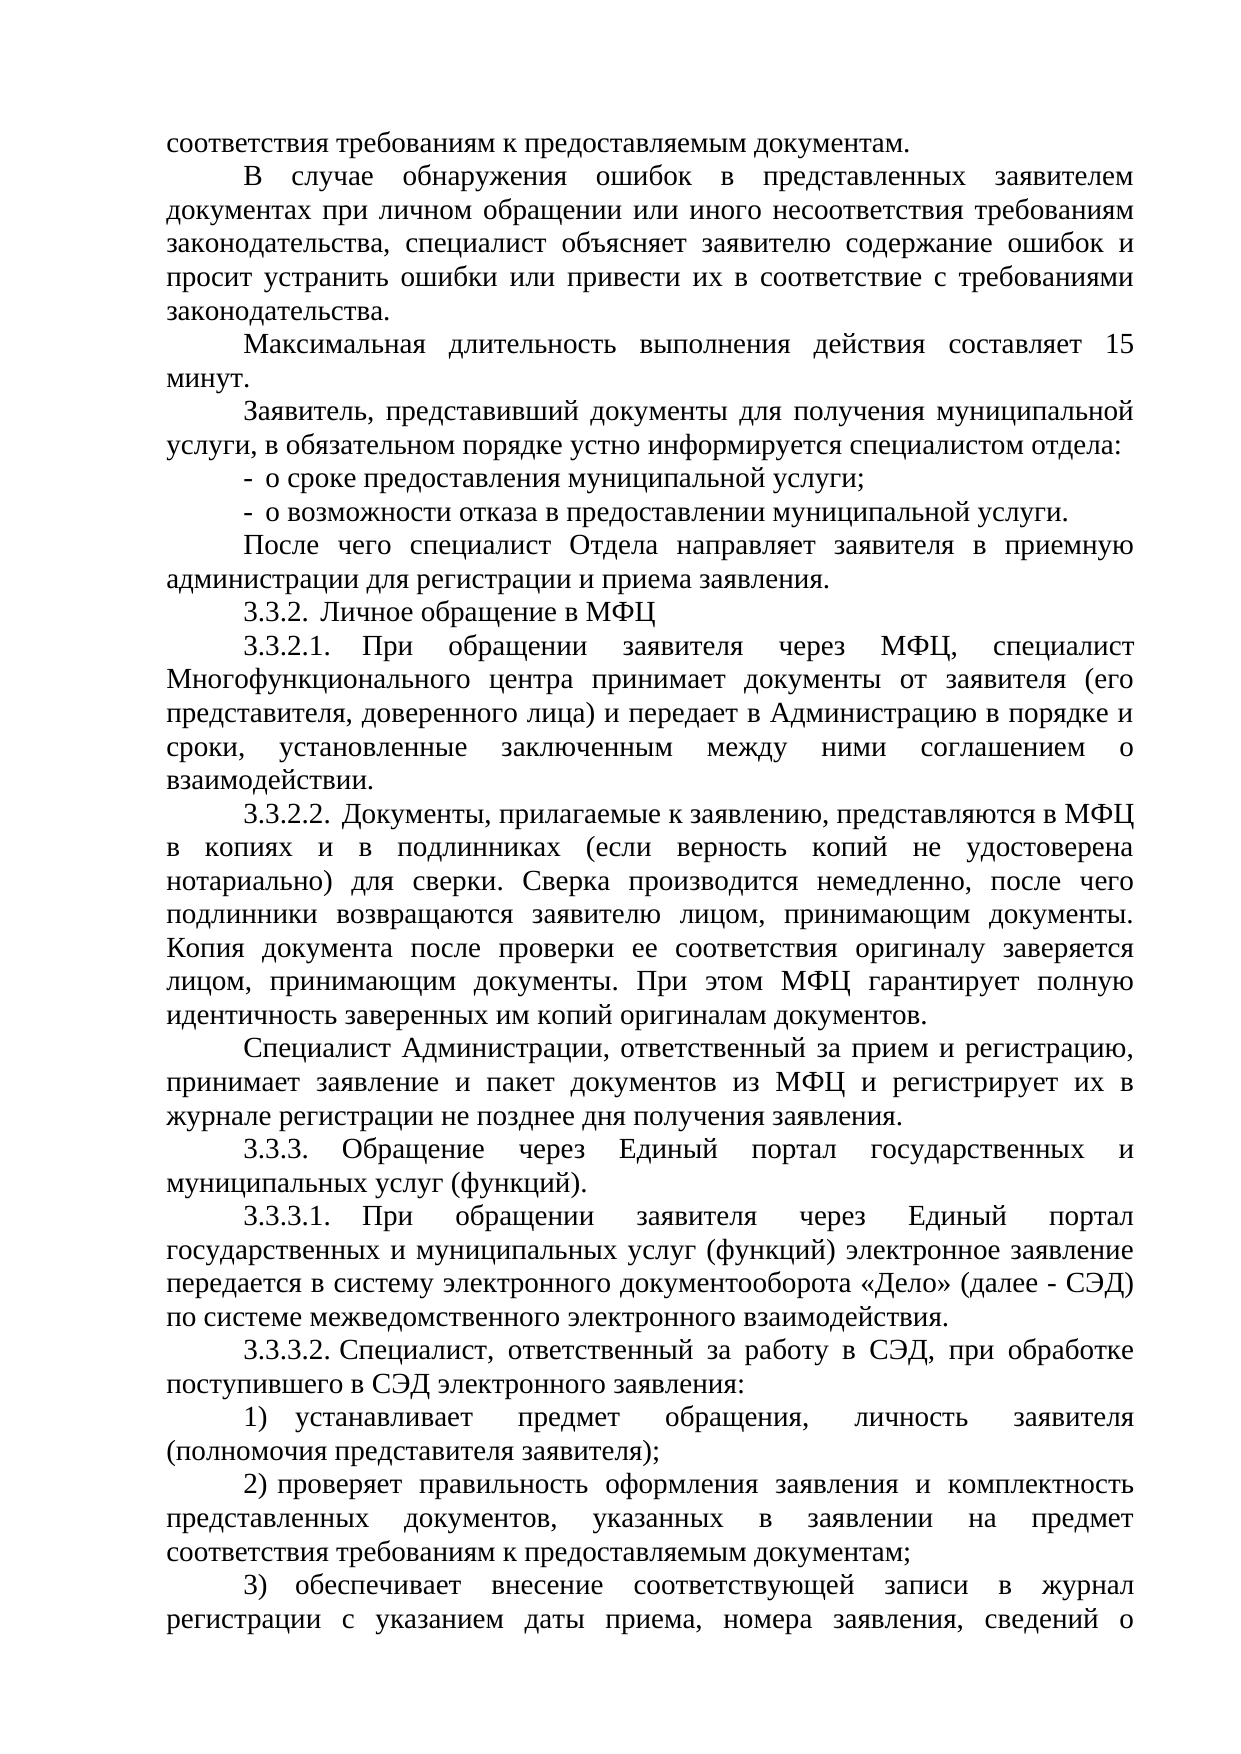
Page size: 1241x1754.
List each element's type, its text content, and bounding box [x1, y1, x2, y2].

list При обращении заявителя через МФЦ, специалист Многофункционального центра принимает документы от заявителя (его представителя, доверенного лица) и передает в Администрацию в порядке и сроки, установленные заключенным между ними соглашением о взаимодействии. [166, 629, 1135, 796]
list Документы, прилагаемые к заявлению, представляются в МФЦ в копиях и в подлинниках (если верность копий не удостоверена нотариально) для сверки. Сверка производится немедленно, после чего подлинники возвращаются заявителю лицом, принимающим документы. Копия документа после проверки ее соответствия оригиналу заверяется лицом, принимающим документы. При этом МФЦ гарантирует полную идентичность заверенных им копий оригиналам документов. [166, 796, 1135, 1031]
list Специалист, ответственный за работу в СЭД, при обработке поступившего в СЭД электронного заявления: [166, 1333, 1135, 1400]
list Обращение через Единый портал государственных и муниципальных услуг (функций). [166, 1132, 1135, 1199]
list устанавливает предмет обращения, личность заявителя (полномочия представителя заявителя); [166, 1400, 1135, 1467]
text Специалист Администрации, ответственный за прием и регистрацию, принимает заявление и пакет документов из МФЦ и регистрирует их в журнале регистрации не позднее дня получения заявления. [166, 1031, 1135, 1132]
list При обращении заявителя через Единый портал государственных и муниципальных услуг (функций) электронное заявление передается в систему электронного документооборота «Дело» (далее - СЭД) по системе межведомственного электронного взаимодействия. [166, 1199, 1135, 1333]
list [166, 126, 1135, 159]
text В случае обнаружения ошибок в представленных заявителем документах при личном обращении или иного несоответствия требованиям законодательства, специалист объясняет заявителю содержание ошибок и просит устранить ошибки или привести их в соответствие с требованиями законодательства. [166, 159, 1135, 327]
text После чего специалист Отдела направляет заявителя в приемную администрации для регистрации и приема заявления. [166, 528, 1135, 595]
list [166, 1568, 1135, 1635]
text Максимальная длительность выполнения действия составляет 15 минут. [166, 327, 1135, 394]
list Личное обращение в МФЦ [166, 595, 1135, 629]
list проверяет правильность оформления заявления и комплектность представленных документов, указанных в заявлении на предмет соответствия требованиям к предоставляемым документам; [166, 1467, 1135, 1568]
list о сроке предоставления муниципальной услуги; [166, 461, 1135, 494]
list о возможности отказа в предоставлении муниципальной услуги. [166, 494, 1135, 528]
text Заявитель, представивший документы для получения муниципальной услуги, в обязательном порядке устно информируется специалистом отдела: [166, 394, 1135, 461]
